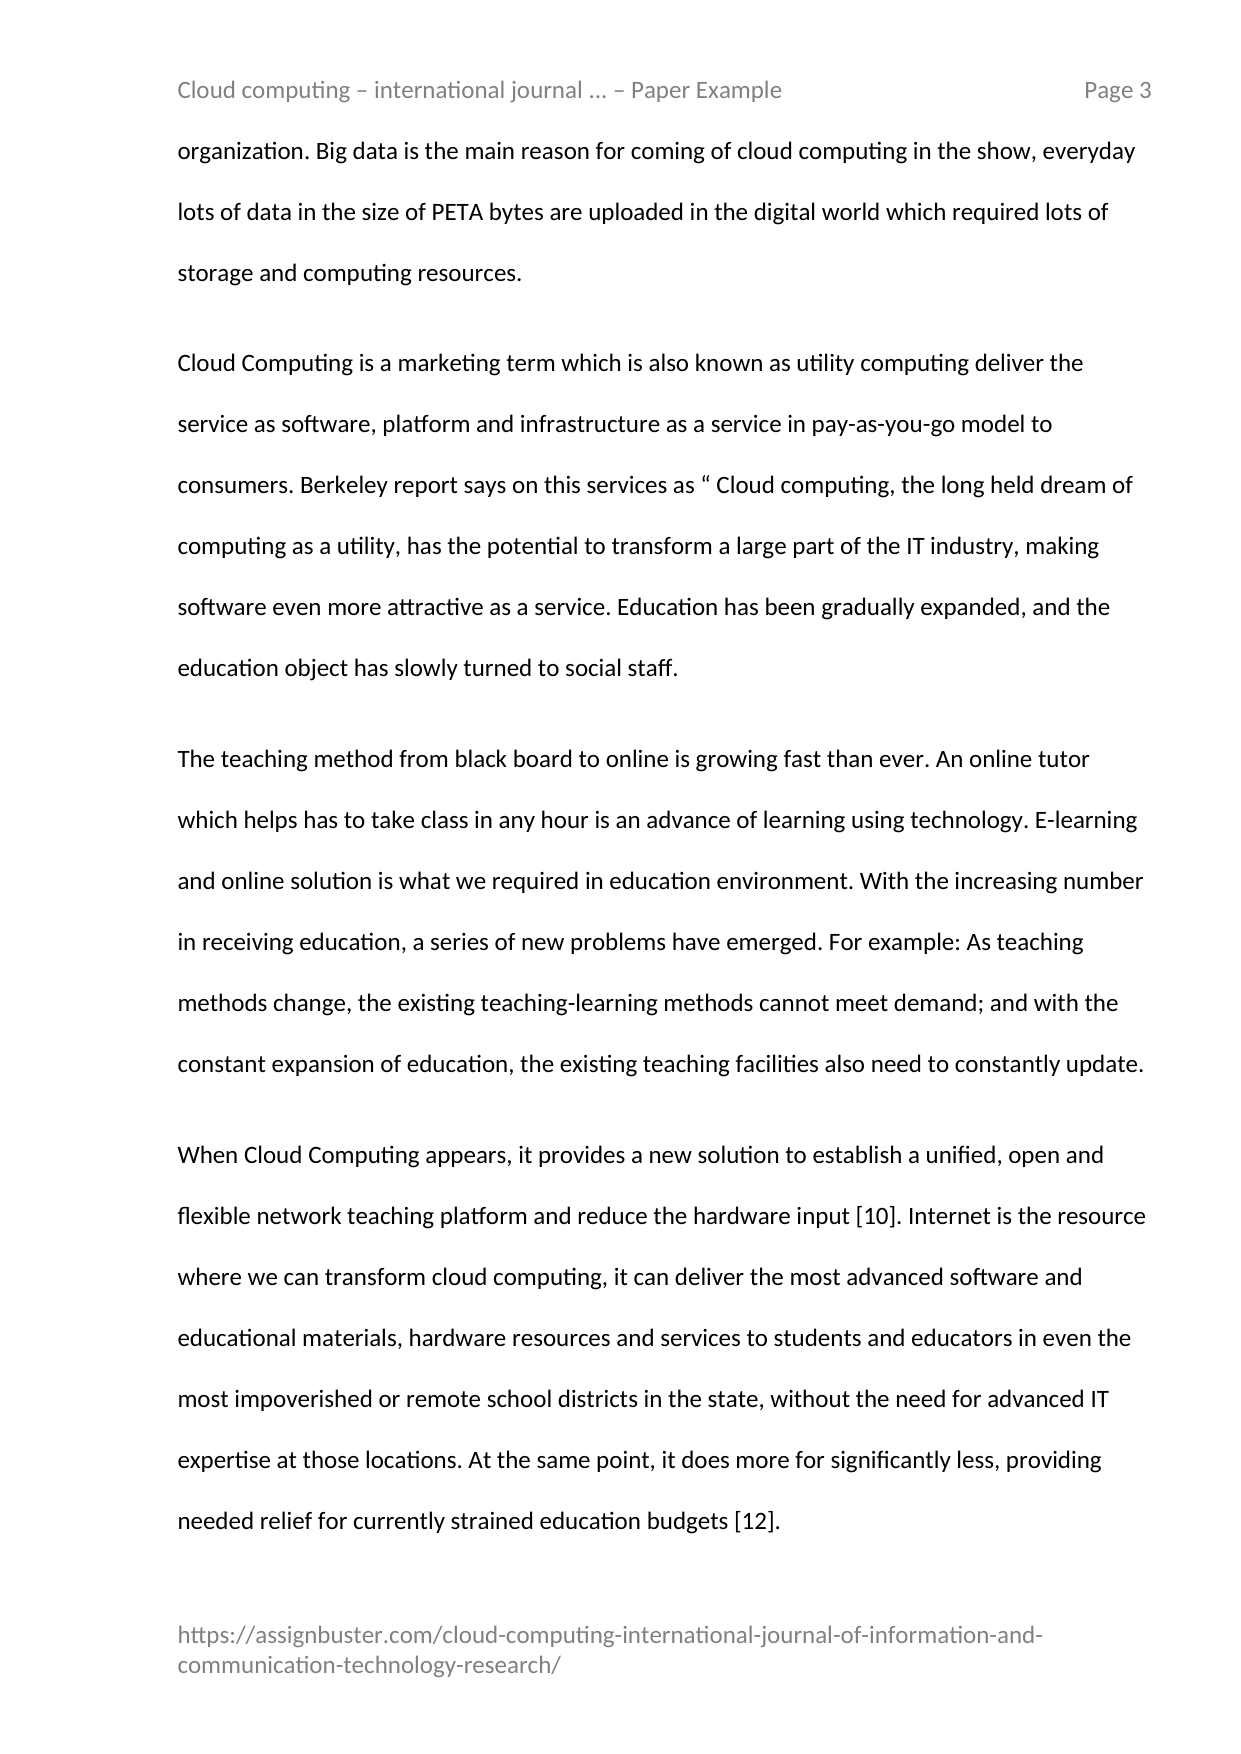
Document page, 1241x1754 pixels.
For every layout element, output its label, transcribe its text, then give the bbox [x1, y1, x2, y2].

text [177, 135, 1152, 287]
text Cloud Computing is a marketing term which is also known as utility computing deliver the service as software, platform and infrastructure as a service in pay-as-you-go model to consumers. Berkeley report says on this services as “ Cloud computing, the long held dream of computing as a utility, has the potential to transform a large part of the IT industry, making software even more attractive as a service. Education has been gradually expanded, and the education object has slowly turned to social staff. [177, 347, 1152, 683]
text The teaching method from black board to online is growing fast than ever. An online tutor which helps has to take class in any hour is an advance of learning using technology. E-learning and online solution is what we required in education environment. With the increasing number in receiving education, a series of new problems have emerged. For example: As teaching methods change, the existing teaching-learning methods cannot meet demand; and with the constant expansion of education, the existing teaching facilities also need to constantly update. [177, 743, 1152, 1079]
text When Cloud Computing appears, it provides a new solution to establish a unified, open and flexible network teaching platform and reduce the hardware input [10]. Internet is the resource where we can transform cloud computing, it can deliver the most advanced software and educational materials, hardware resources and services to students and educators in even the most impoverished or remote school districts in the state, without the need for advanced IT expertise at those locations. At the same point, it does more for significantly less, providing needed relief for currently strained education budgets [12]. [177, 1139, 1152, 1536]
